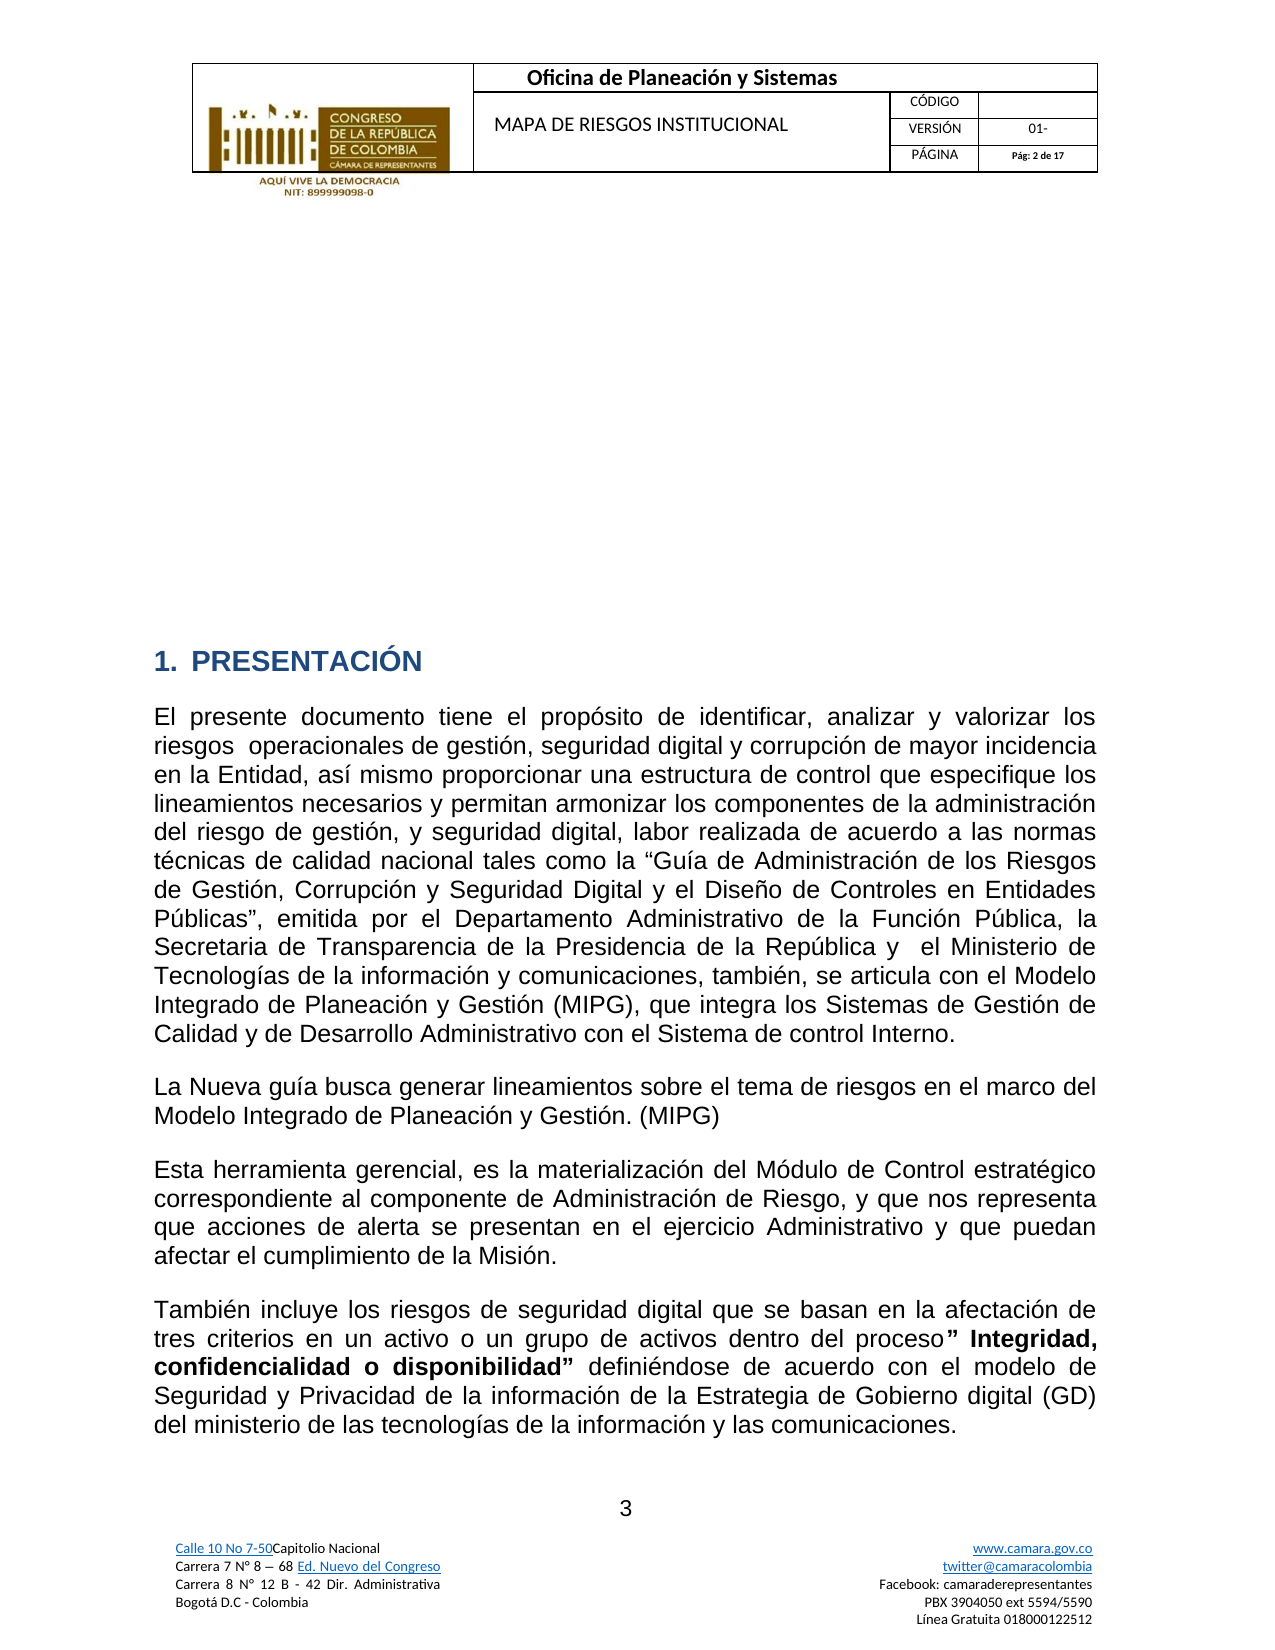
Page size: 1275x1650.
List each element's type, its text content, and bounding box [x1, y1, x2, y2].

text El presente documento tiene el propósito de identificar, analizar y valorizar los riesgos operacionales de gestión, seguridad digital y corrupción de mayor incidencia en la Entidad, así mismo proporcionar una estructura de control que especifique los lineamientos necesarios y permitan armonizar los componentes de la administración del riesgo de gestión, y seguridad digital, labor realizada de acuerdo a las normas técnicas de calidad nacional tales como la “Guía de Administración de los Riesgos de Gestión, Corrupción y Seguridad Digital y el Diseño de Controles en Entidades Públicas”, emitida por el Departamento Administrativo de la Función Pública, la Secretaria de Transparencia de la Presidencia de la República y el Ministerio de Tecnologías de la información y comunicaciones, también, se articula con el Modelo Integrado de Planeación y Gestión (MIPG), que integra los Sistemas de Gestión de Calidad y de Desarrollo Administrativo con el Sistema de control Interno. [153, 702, 1098, 1047]
text Esta herramienta gerencial, es la materialización del Módulo de Control estratégico correspondiente al componente de Administración de Riesgo, y que nos representa que acciones de alerta se presentan en el ejercicio Administrativo y que puedan afectar el cumplimiento de la Misión. [153, 1155, 1098, 1270]
picture [208, 173, 451, 199]
subtitle PRESENTACIÓN [153, 644, 1098, 677]
text También incluye los riesgos de seguridad digital que se basan en la afectación de tres criterios en un activo o un grupo de activos dentro del proceso” Integridad, confidencialidad o disponibilidad” definiéndose de acuerdo con el modelo de Seguridad y Privacidad de la información de la Estrategia de Gobierno digital (GD) del ministerio de las tecnologías de la información y las comunicaciones. [153, 1295, 1098, 1439]
picture [208, 103, 451, 171]
text La Nueva guía busca generar lineamientos sobre el tema de riesgos en el marco del Modelo Integrado de Planeación y Gestión. (MIPG) [153, 1072, 1098, 1130]
